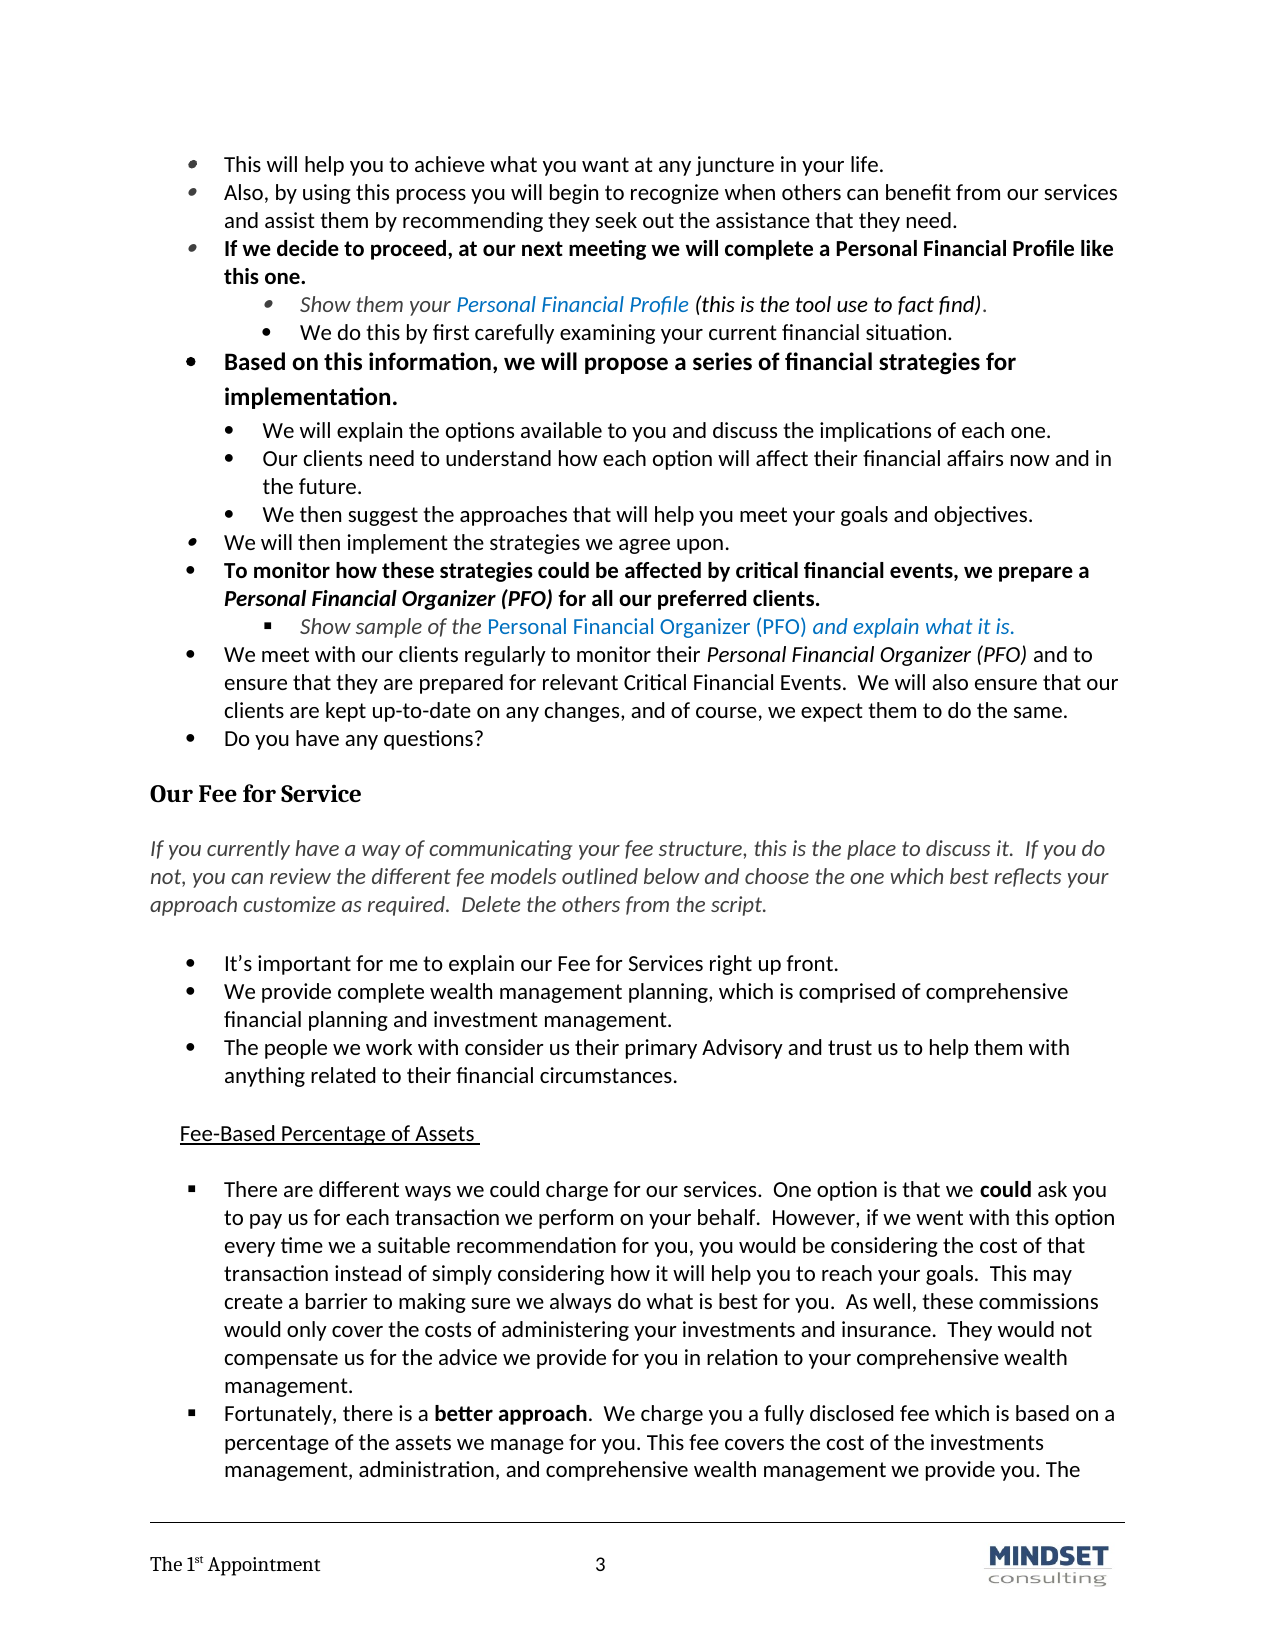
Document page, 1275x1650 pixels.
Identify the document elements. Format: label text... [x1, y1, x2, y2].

list We provide complete wealth management planning, which is comprised of comprehensive financial planning and investment management. [186, 977, 1125, 1033]
list We do this by first carefully examining your current financial situation. [262, 318, 1125, 346]
list If we decide to proceed, at our next meeting we will complete a Personal Financial Profile like this one. [186, 234, 1125, 290]
picture [971, 1531, 1122, 1591]
list There are different ways we could charge for our services. One option is that we could ask you to pay us for each transaction we perform on your behalf. However, if we went with this option every time we a suitable recommendation for you, you would be considering the cost of that transaction instead of simply considering how it will help you to reach your goals. This may create a barrier to making sure we always do what is best for you. As well, these commissions would only cover the costs of administering your investments and insurance. They would not compensate us for the advice we provide for you in relation to your comprehensive wealth management. [186, 1175, 1125, 1399]
list This will help you to achieve what you want at any juncture in your life. [186, 150, 1125, 178]
list Show them your Personal Financial Profile (this is the tool use to fact find). [262, 290, 1125, 318]
list Our clients need to understand how each option will affect their financial affairs now and in the future. [225, 444, 1125, 500]
list To monitor how these strategies could be affected by critical financial events, we prepare a Personal Financial Organizer (PFO) for all our preferred clients. [186, 556, 1125, 612]
list Show sample of the Personal Financial Organizer (PFO) and explain what it is. [262, 612, 1125, 640]
text If you currently have a way of communicating your fee structure, this is the place to discuss it. If you do not, you can review the different fee models outlined below and choose the one which best reflects your approach customize as required. Delete the others from the script. [150, 834, 1125, 918]
list We will explain the options available to you and discuss the implications of each one. [225, 416, 1125, 444]
list Do you have any questions? [186, 724, 1125, 752]
list We will then implement the strategies we agree upon. [186, 528, 1125, 556]
list The people we work with consider us their primary Advisory and trust us to help them with anything related to their financial circumstances. [186, 1033, 1125, 1089]
text Our Fee for Service [150, 780, 1125, 809]
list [186, 1399, 1125, 1484]
subtitle Fee-Based Percentage of Assets [179, 1119, 1125, 1147]
list We then suggest the approaches that will help you meet your goals and objectives. [225, 500, 1125, 528]
list Based on this information, we will propose a series of financial strategies for implementation. [186, 346, 1125, 412]
subtitle It’s important for me to explain our Fee for Services right up front. [186, 949, 1125, 977]
list We meet with our clients regularly to monitor their Personal Financial Organizer (PFO) and to ensure that they are prepared for relevant Critical Financial Events. We will also ensure that our clients are kept up-to-date on any changes, and of course, we expect them to do the same. [186, 640, 1125, 724]
list Also, by using this process you will begin to recognize when others can benefit from our services and assist them by recommending they seek out the assistance that they need. [186, 178, 1125, 234]
